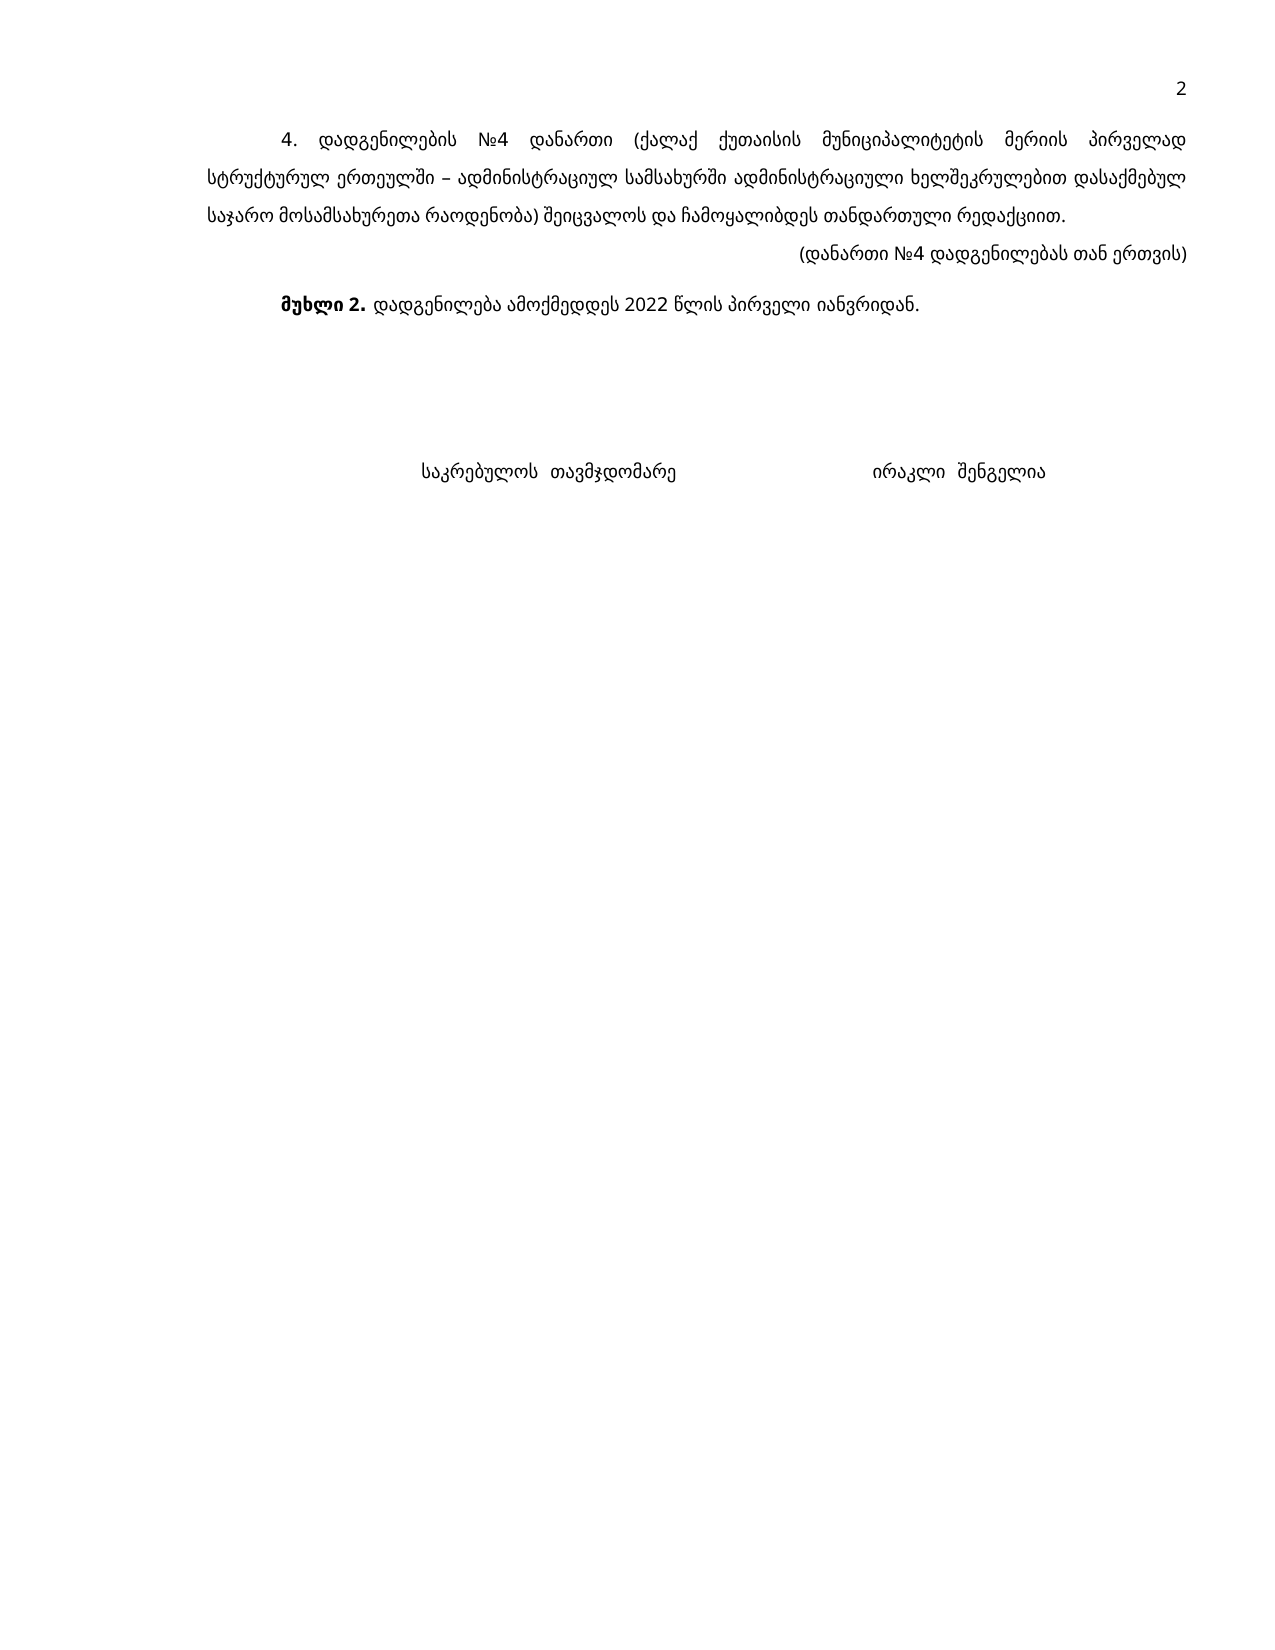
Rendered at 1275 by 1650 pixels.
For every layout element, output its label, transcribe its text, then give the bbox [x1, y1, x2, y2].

text მუხლი 2. დადგენილება ამოქმედდეს 2022 წლის პირველი იანვრიდან. [207, 292, 1186, 317]
text საკრებულოს თავმჯდომარე ირაკლი შენგელია [207, 461, 1186, 483]
text (დანართი №4 დადგენილებას თან ერთვის) [207, 241, 1186, 266]
text 4. დადგენილების №4 დანართი (ქალაქ ქუთაისის მუნიციპალიტეტის მერიის პირველად სტრუქტურულ ერთეულში – ადმინისტრაციულ სამსახურში ადმინისტრაციული ხელშეკრულებით დასაქმებულ საჯარო მოსამსახურეთა რაოდენობა) შეიცვალოს და ჩამოყალიბდეს თანდართული რედაქციით. [207, 126, 1186, 228]
